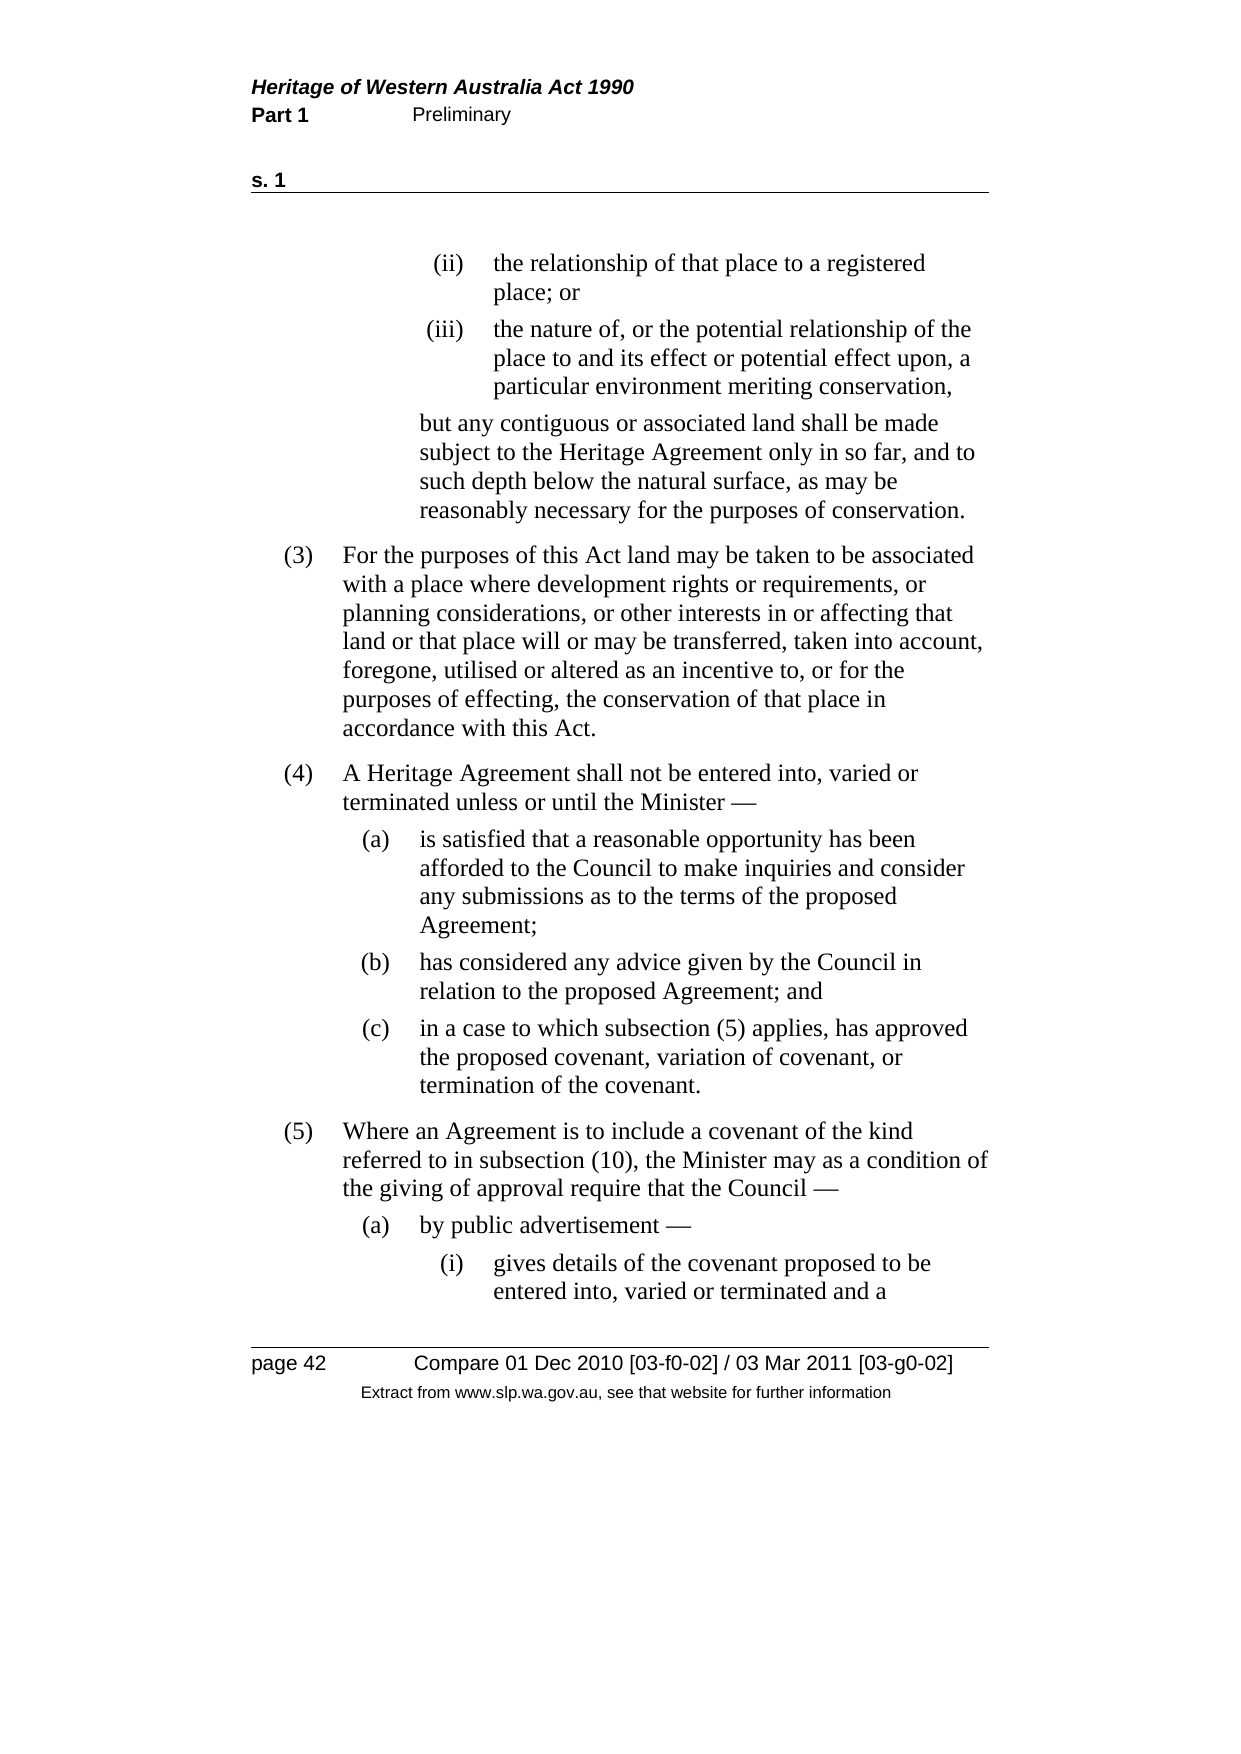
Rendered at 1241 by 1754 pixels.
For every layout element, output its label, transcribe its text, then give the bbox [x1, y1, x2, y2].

text (b) has considered any advice given by the Council in relation to the proposed Agreement; and [251, 947, 989, 1005]
text (3) For the purposes of this Act land may be taken to be associated with a place where development rights or requirements, or planning considerations, or other interests in or affecting that land or that place will or may be transferred, taken into account, foregone, utilised or altered as an incentive to, or for the purposes of effecting, the conservation of that place in accordance with this Act. [251, 540, 989, 741]
text (iii) the nature of, or the potential relationship of the place to and its effect or potential effect upon, a particular environment meriting conservation, [251, 314, 989, 400]
text (ii) the relationship of that place to a registered place; or [251, 248, 989, 306]
text (a) is satisfied that a reasonable opportunity has been afforded to the Council to make inquiries and consider any submissions as to the terms of the proposed Agreement; [251, 824, 989, 939]
text (c) in a case to which subsection (5) applies, has approved the proposed covenant, variation of covenant, or termination of the covenant. [251, 1013, 989, 1099]
text (4) A Heritage Agreement shall not be entered into, varied or terminated unless or until the Minister — [251, 758, 989, 816]
text (5) Where an Agreement is to include a covenant of the kind referred to in subsection (10), the Minister may as a condition of the giving of approval require that the Council — [251, 1116, 989, 1202]
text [251, 1248, 989, 1305]
text (a) by public advertisement — [251, 1211, 989, 1239]
text but any contiguous or associated land shall be made subject to the Heritage Agreement only in so far, and to such depth below the natural surface, as may be reasonably necessary for the purposes of conservation. [251, 408, 989, 523]
